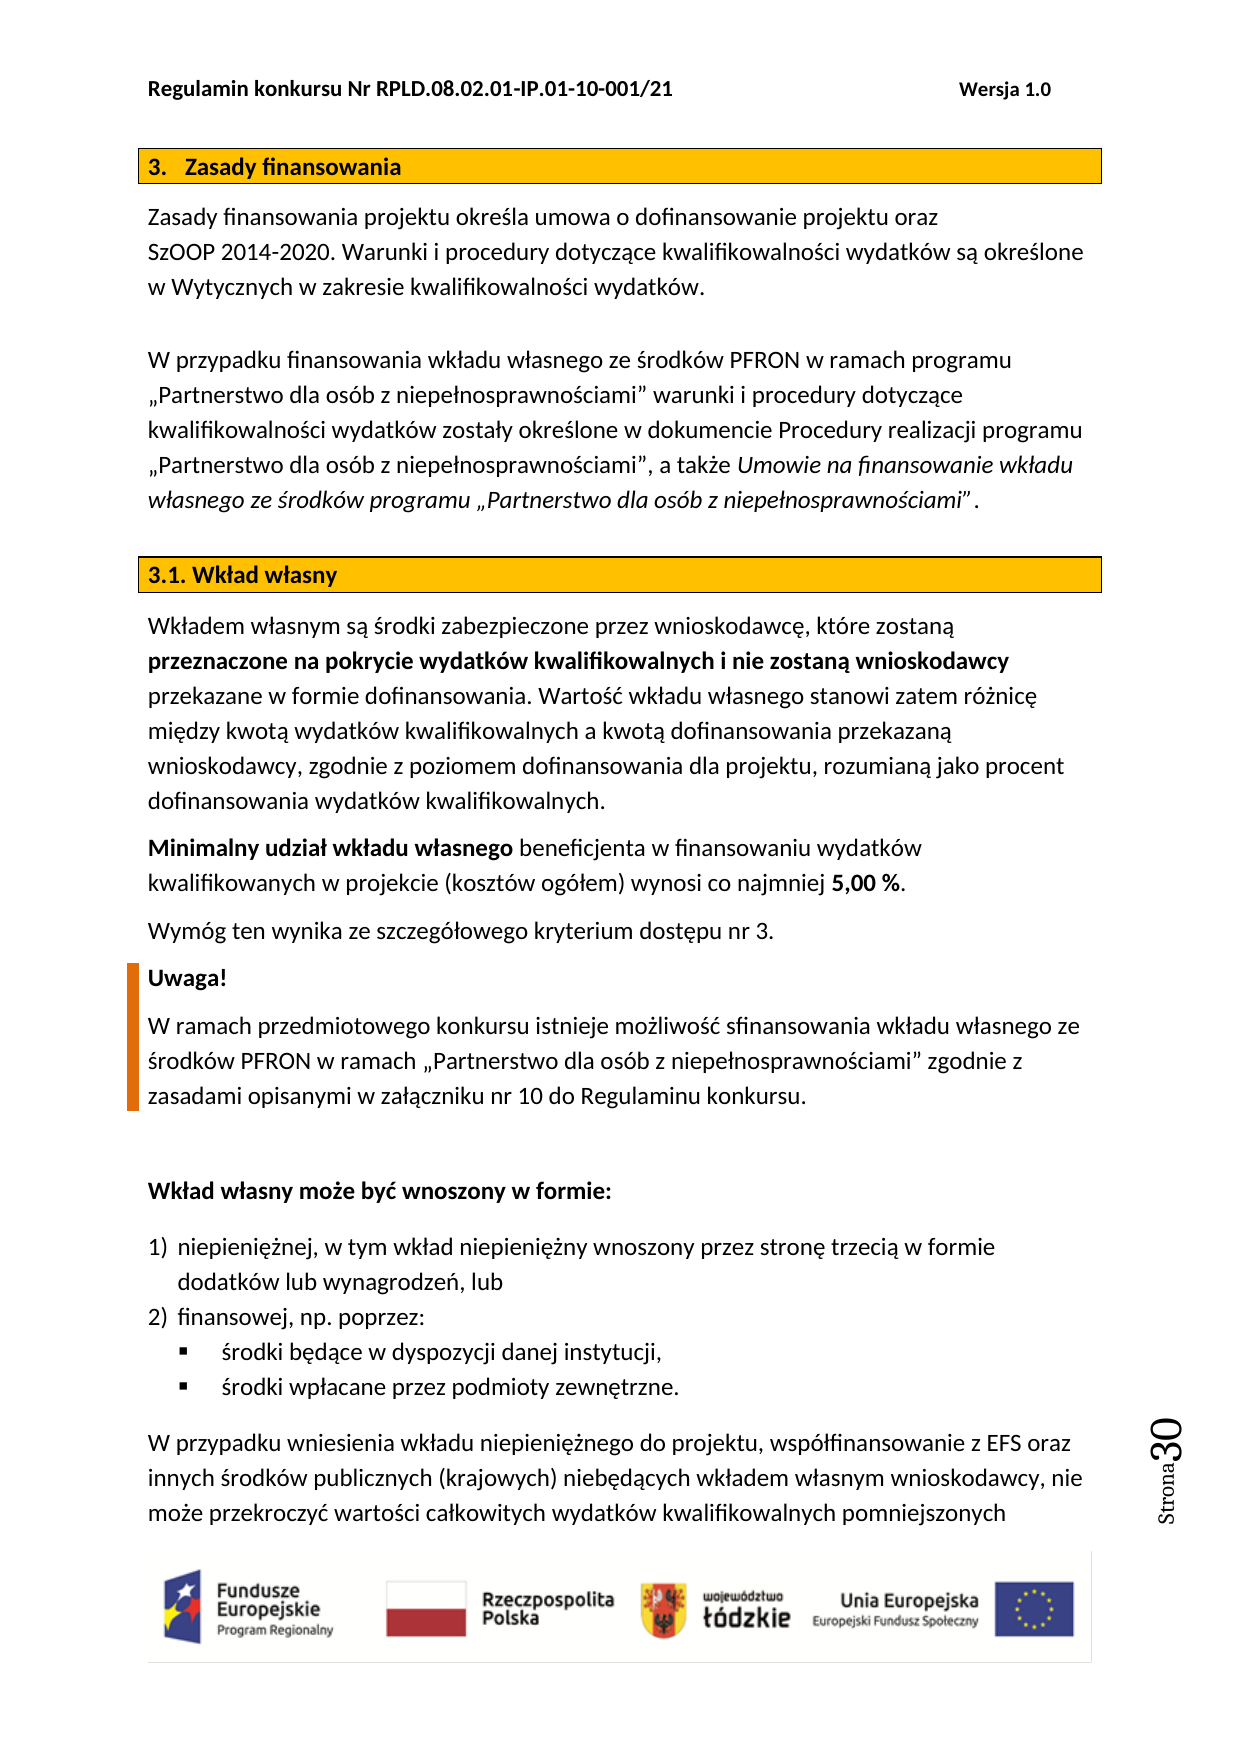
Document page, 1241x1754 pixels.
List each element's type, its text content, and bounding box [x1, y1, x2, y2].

list środki będące w dyspozycji danej instytucji, [177, 1336, 1093, 1366]
text Wkładem własnym są środki zabezpieczone przez wnioskodawcę, które zostaną przeznaczone na pokrycie wydatków kwalifikowalnych i nie zostaną wnioskodawcy przekazane w formie dofinansowania. Wartość wkładu własnego stanowi zatem różnicę między kwotą wydatków kwalifikowalnych a kwotą dofinansowania przekazaną wnioskodawcy, zgodnie z poziomem dofinansowania dla projektu, rozumianą jako procent dofinansowania wydatków kwalifikowalnych. [148, 610, 1093, 816]
text Minimalny udział wkładu własnego beneficjenta w finansowaniu wydatków kwalifikowanych w projekcie (kosztów ogółem) wynosi co najmniej 5,00 %. [148, 833, 1081, 898]
list środki wpłacane przez podmioty zewnętrzne. [177, 1371, 1093, 1401]
text Uwaga! [139, 963, 1093, 993]
list Wkład własny [139, 558, 1101, 592]
text Wkład własny może być wnoszony w formie: [148, 1175, 1093, 1206]
text Zasady finansowania projektu określa umowa o dofinansowanie projektu oraz SzOOP 2014-2020. Warunki i procedury dotyczące kwalifikowalności wydatków są określone w Wytycznych w zakresie kwalifikowalności wydatków. [148, 201, 1093, 302]
text W ramach przedmiotowego konkursu istnieje możliwość sfinansowania wkładu własnego ze środków PFRON w ramach „Partnerstwo dla osób z niepełnosprawnościami” zgodnie z zasadami opisanymi w załączniku nr 10 do Regulaminu konkursu. [139, 1010, 1093, 1111]
list Zasady finansowania [139, 149, 1101, 183]
text W przypadku finansowania wkładu własnego ze środków PFRON w ramach programu „Partnerstwo dla osób z niepełnosprawnościami” warunki i procedury dotyczące kwalifikowalności wydatków zostały określone w dokumencie Procedury realizacji programu „Partnerstwo dla osób z niepełnosprawnościami”, a także Umowie na finansowanie wkładu własnego ze środków programu „Partnerstwo dla osób z niepełnosprawnościami”. [148, 344, 1093, 514]
text Wymóg ten wynika ze szczegółowego kryterium dostępu nr 3. [148, 915, 1081, 946]
list niepieniężnej, w tym wkład niepieniężny wnoszony przez stronę trzecią w formie dodatków lub wynagrodzeń, lub [148, 1231, 1093, 1296]
picture [147, 1551, 1093, 1664]
list finansowej, np. poprzez: [148, 1301, 1093, 1331]
